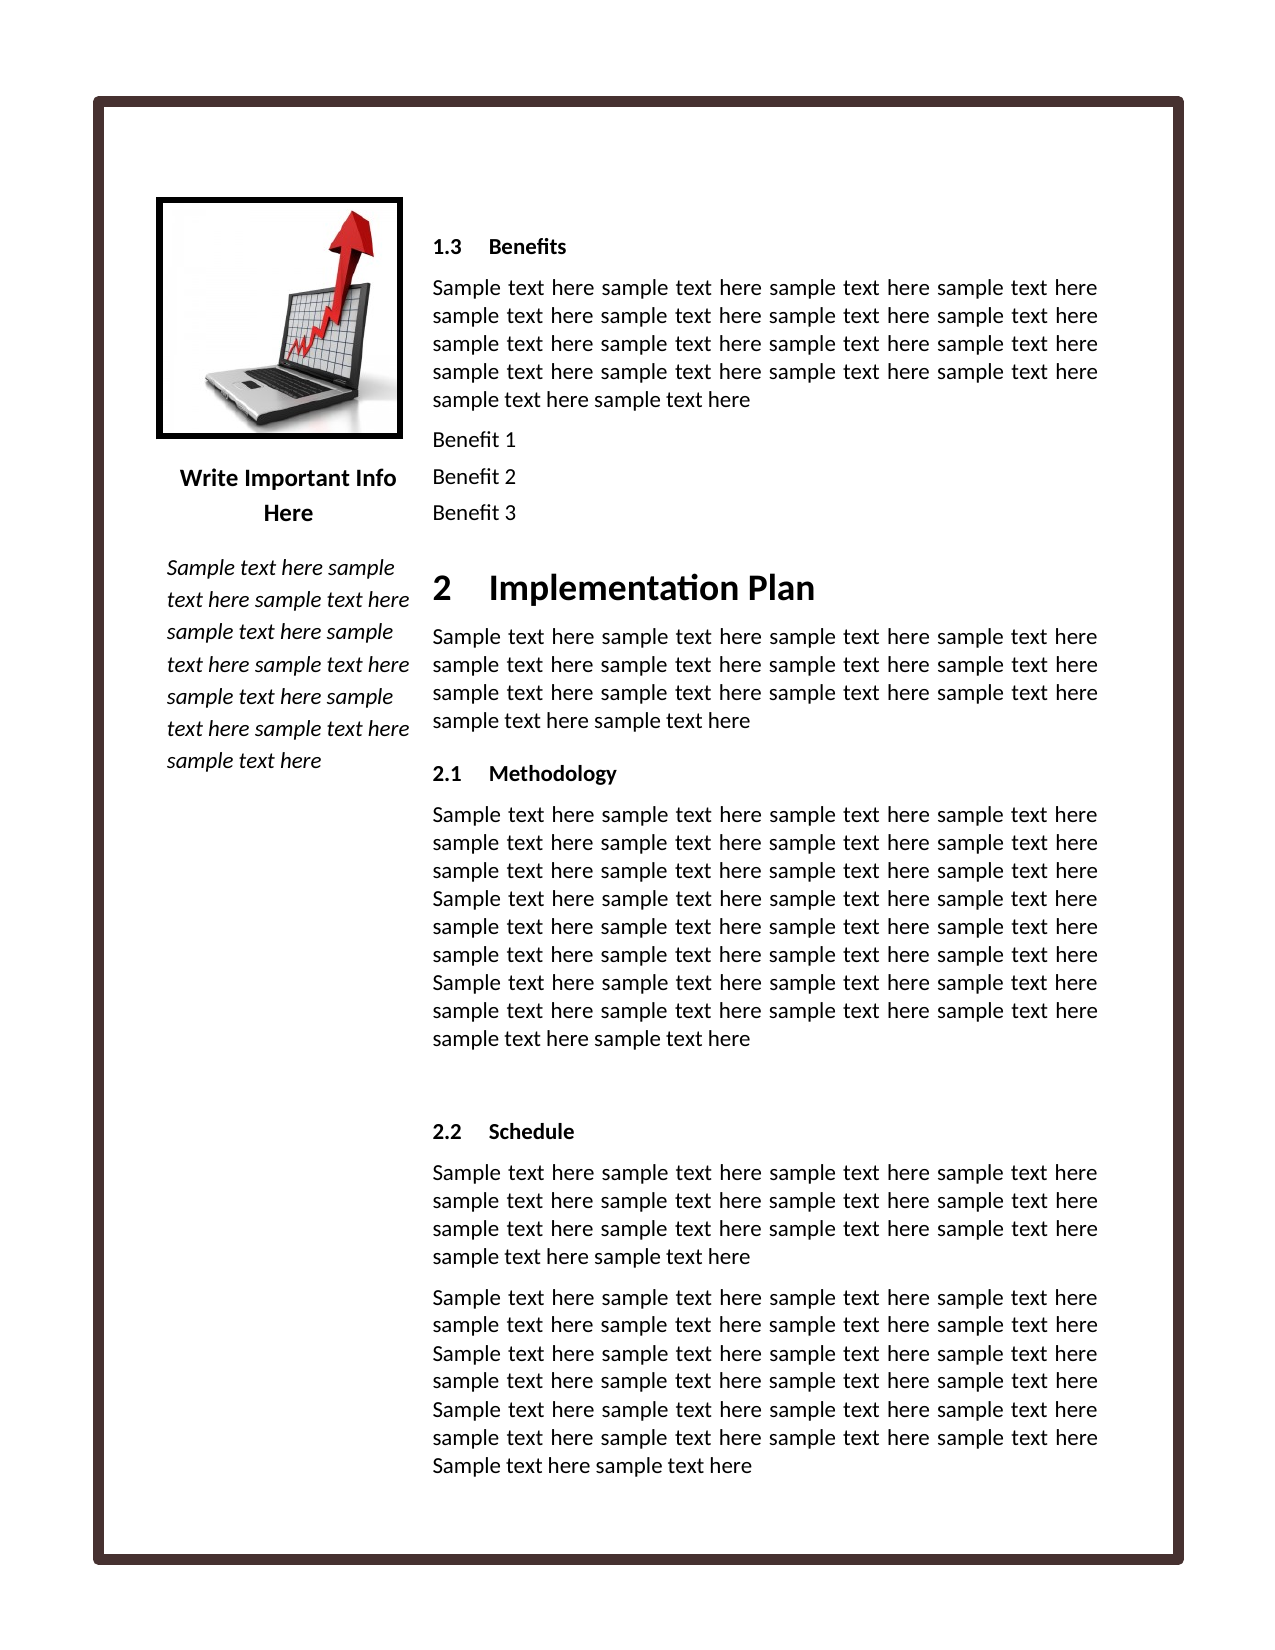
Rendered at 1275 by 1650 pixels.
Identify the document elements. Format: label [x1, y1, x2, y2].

picture [163, 203, 397, 433]
